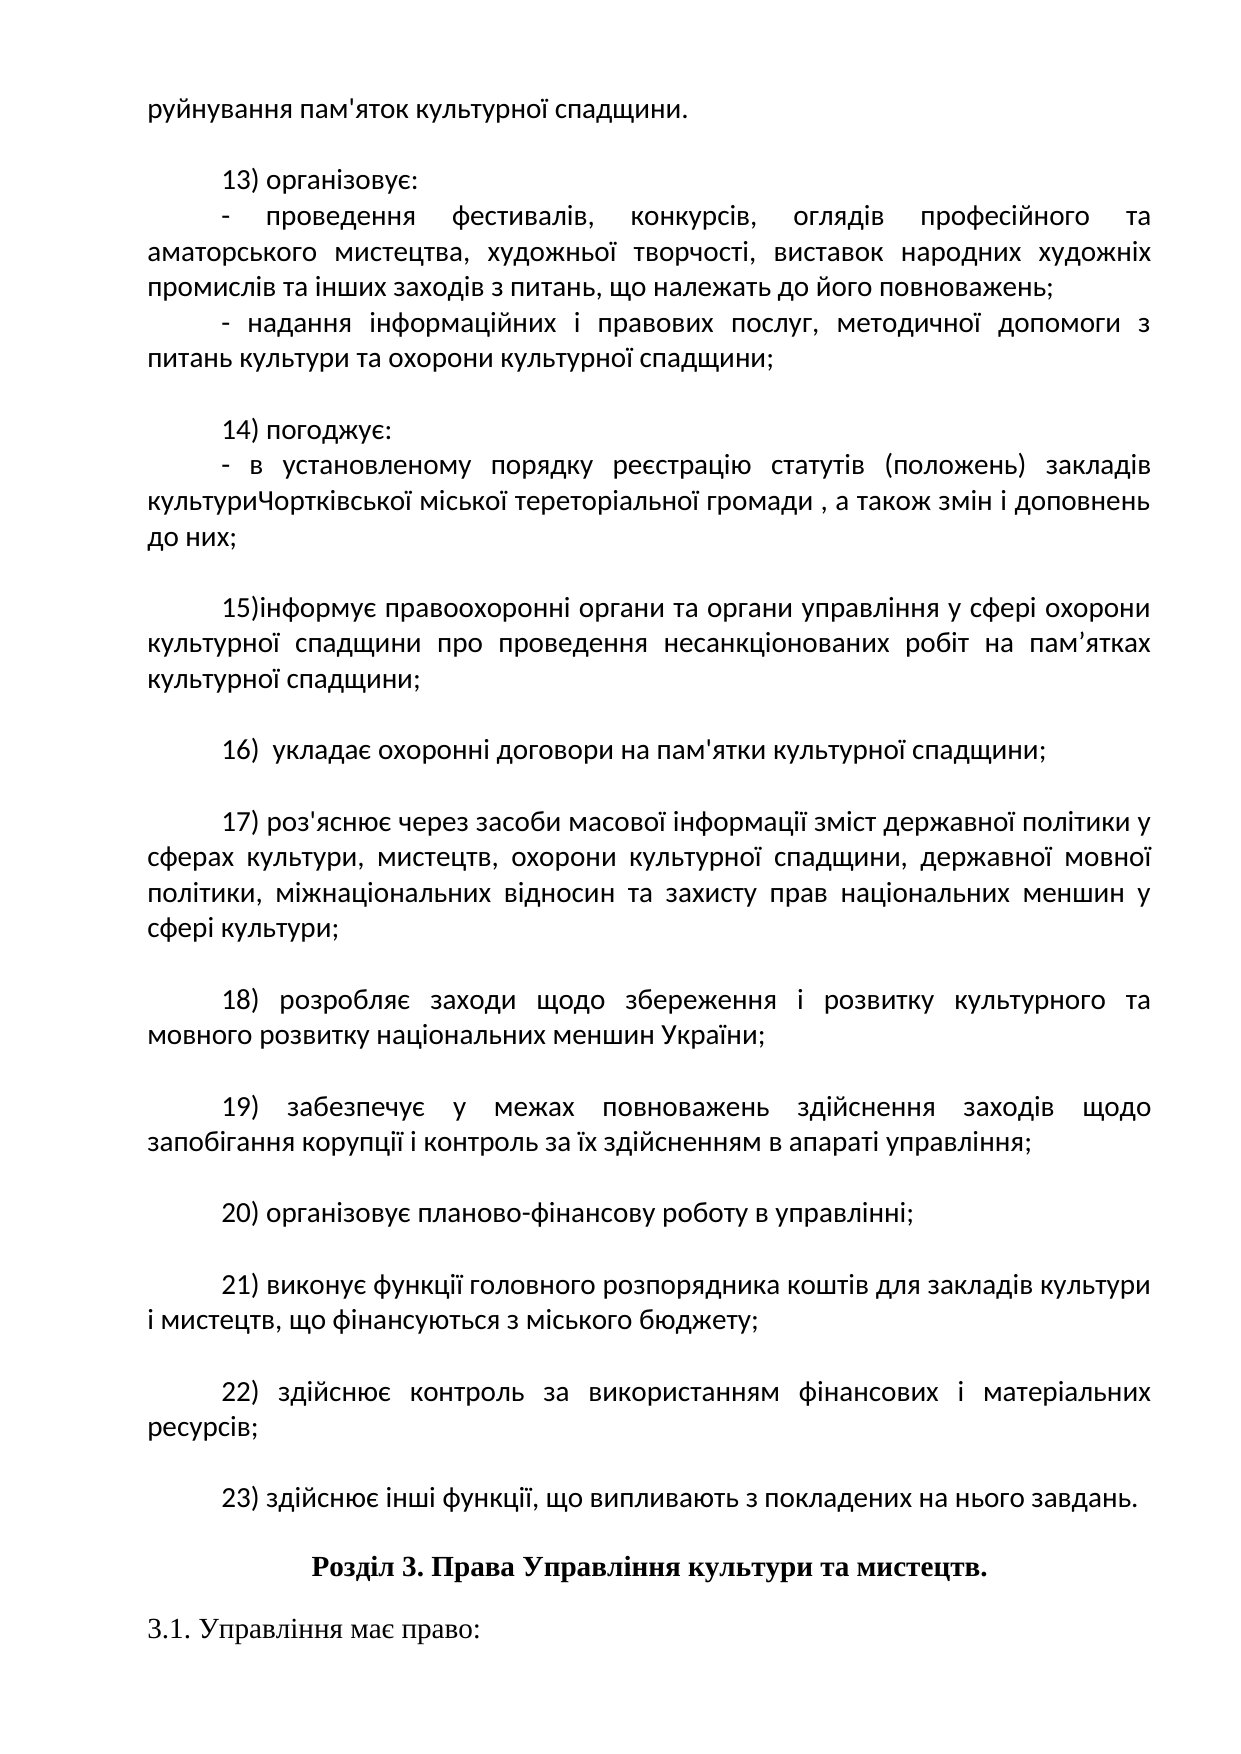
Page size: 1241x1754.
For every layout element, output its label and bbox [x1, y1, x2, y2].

table_header [148, 90, 1161, 1650]
